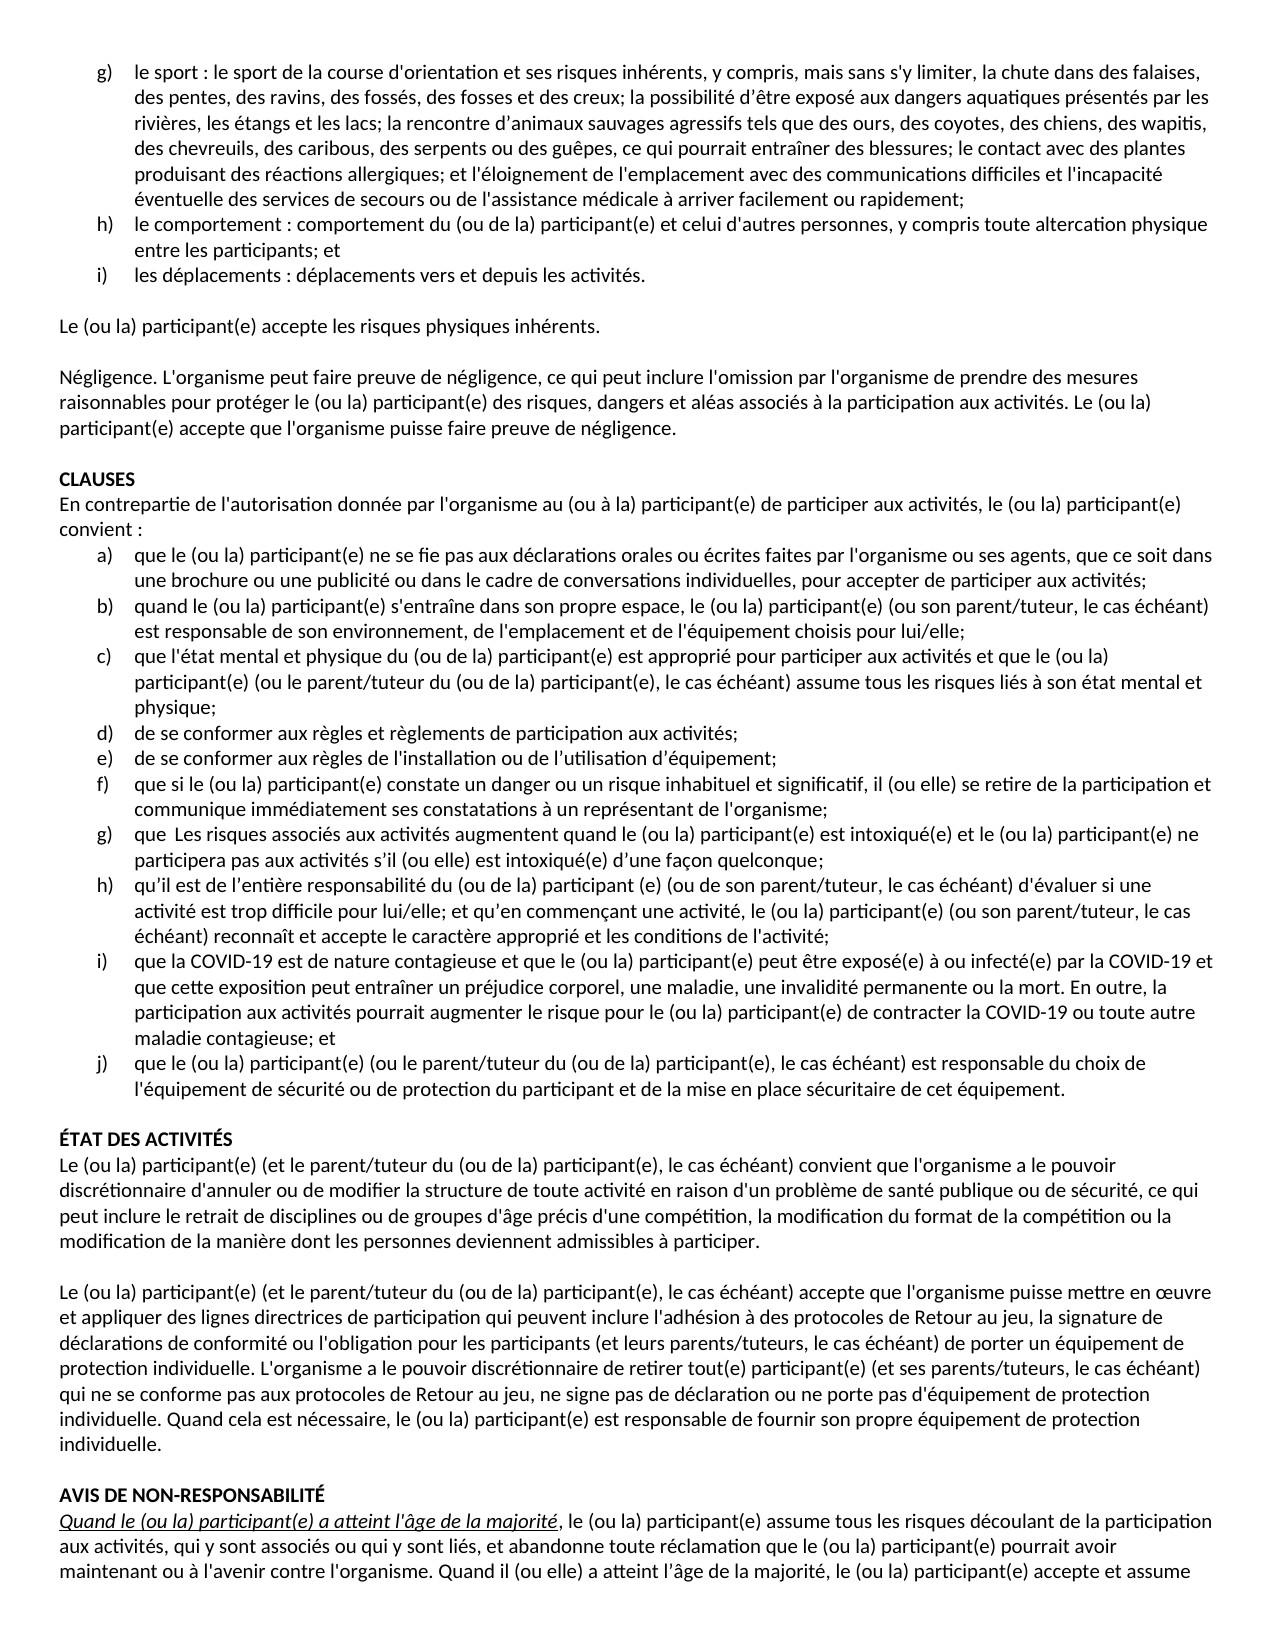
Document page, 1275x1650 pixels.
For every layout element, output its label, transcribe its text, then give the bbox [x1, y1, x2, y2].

list qu’il est de l’entière responsabilité du (ou de la) participant (e) (ou de son parent/tuteur, le cas échéant) d'évaluer si une activité est trop difficile pour lui/elle; et qu’en commençant une activité, le (ou la) participant(e) (ou son parent/tuteur, le cas échéant) reconnaît et accepte le caractère approprié et les conditions de l'activité; [97, 872, 1216, 949]
list les déplacements : déplacements vers et depuis les activités. [97, 262, 1216, 288]
list que le (ou la) participant(e) ne se fie pas aux déclarations orales ou écrites faites par l'organisme ou ses agents, que ce soit dans une brochure ou une publicité ou dans le cadre de conversations individuelles, pour accepter de participer aux activités; [97, 542, 1216, 593]
text Le (ou la) participant(e) (et le parent/tuteur du (ou de la) participant(e), le cas échéant) accepte que l'organisme puisse mettre en œuvre et appliquer des lignes directrices de participation qui peuvent inclure l'adhésion à des protocoles de Retour au jeu, la signature de déclarations de conformité ou l'obligation pour les participants (et leurs parents/tuteurs, le cas échéant) de porter un équipement de protection individuelle. L'organisme a le pouvoir discrétionnaire de retirer tout(e) participant(e) (et ses parents/tuteurs, le cas échéant) qui ne se conforme pas aux protocoles de Retour au jeu, ne signe pas de déclaration ou ne porte pas d'équipement de protection individuelle. Quand cela est nécessaire, le (ou la) participant(e) est responsable de fournir son propre équipement de protection individuelle. [59, 1279, 1216, 1457]
text Négligence. L'organisme peut faire preuve de négligence, ce qui peut inclure l'omission par l'organisme de prendre des mesures raisonnables pour protéger le (ou la) participant(e) des risques, dangers et aléas associés à la participation aux activités. Le (ou la) participant(e) accepte que l'organisme puisse faire preuve de négligence. [59, 364, 1216, 440]
list Le (ou la) participant(e) accepte les risques physiques inhérents. [59, 313, 1216, 339]
list que si le (ou la) participant(e) constate un danger ou un risque inhabituel et significatif, il (ou elle) se retire de la participation et communique immédiatement ses constatations à un représentant de l'organisme; [97, 771, 1216, 822]
text CLAUSES [59, 466, 1216, 491]
list que la COVID-19 est de nature contagieuse et que le (ou la) participant(e) peut être exposé(e) à ou infecté(e) par la COVID-19 et que cette exposition peut entraîner un préjudice corporel, une maladie, une invalidité permanente ou la mort. En outre, la participation aux activités pourrait augmenter le risque pour le (ou la) participant(e) de contracter la COVID-19 ou toute autre maladie contagieuse; et [97, 949, 1216, 1050]
list de se conformer aux règles de l'installation ou de l’utilisation d’équipement; [97, 745, 1216, 771]
list le comportement : comportement du (ou de la) participant(e) et celui d'autres personnes, y compris toute altercation physique entre les participants; et [97, 212, 1216, 262]
text AVIS DE NON-RESPONSABILITÉ [59, 1482, 1216, 1508]
list de se conformer aux règles et règlements de participation aux activités; [97, 720, 1216, 745]
text ÉTAT DES ACTIVITÉS [59, 1127, 1216, 1152]
list que Les risques associés aux activités augmentent quand le (ou la) participant(e) est intoxiqué(e) et le (ou la) participant(e) ne participera pas aux activités s’il (ou elle) est intoxiqué(e) d’une façon quelconque; [97, 822, 1216, 872]
list que l'état mental et physique du (ou de la) participant(e) est approprié pour participer aux activités et que le (ou la) participant(e) (ou le parent/tuteur du (ou de la) participant(e), le cas échéant) assume tous les risques liés à son état mental et physique; [97, 644, 1216, 720]
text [59, 1508, 1216, 1584]
list que le (ou la) participant(e) (ou le parent/tuteur du (ou de la) participant(e), le cas échéant) est responsable du choix de l'équipement de sécurité ou de protection du participant et de la mise en place sécuritaire de cet équipement. [97, 1050, 1216, 1101]
list quand le (ou la) participant(e) s'entraîne dans son propre espace, le (ou la) participant(e) (ou son parent/tuteur, le cas échéant) est responsable de son environnement, de l'emplacement et de l'équipement choisis pour lui/elle; [97, 593, 1216, 644]
text En contrepartie de l'autorisation donnée par l'organisme au (ou à la) participant(e) de participer aux activités, le (ou la) participant(e) convient : [59, 491, 1216, 542]
text Le (ou la) participant(e) (et le parent/tuteur du (ou de la) participant(e), le cas échéant) convient que l'organisme a le pouvoir discrétionnaire d'annuler ou de modifier la structure de toute activité en raison d'un problème de santé publique ou de sécurité, ce qui peut inclure le retrait de disciplines ou de groupes d'âge précis d'une compétition, la modification du format de la compétition ou la modification de la manière dont les personnes deviennent admissibles à participer. [59, 1152, 1216, 1254]
list le sport : le sport de la course d'orientation et ses risques inhérents, y compris, mais sans s'y limiter, la chute dans des falaises, des pentes, des ravins, des fossés, des fosses et des creux; la possibilité d’être exposé aux dangers aquatiques présentés par les rivières, les étangs et les lacs; la rencontre d’animaux sauvages agressifs tels que des ours, des coyotes, des chiens, des wapitis, des chevreuils, des caribous, des serpents ou des guêpes, ce qui pourrait entraîner des blessures; le contact avec des plantes produisant des réactions allergiques; et l'éloignement de l'emplacement avec des communications difficiles et l'incapacité éventuelle des services de secours ou de l'assistance médicale à arriver facilement ou rapidement; [97, 59, 1216, 212]
